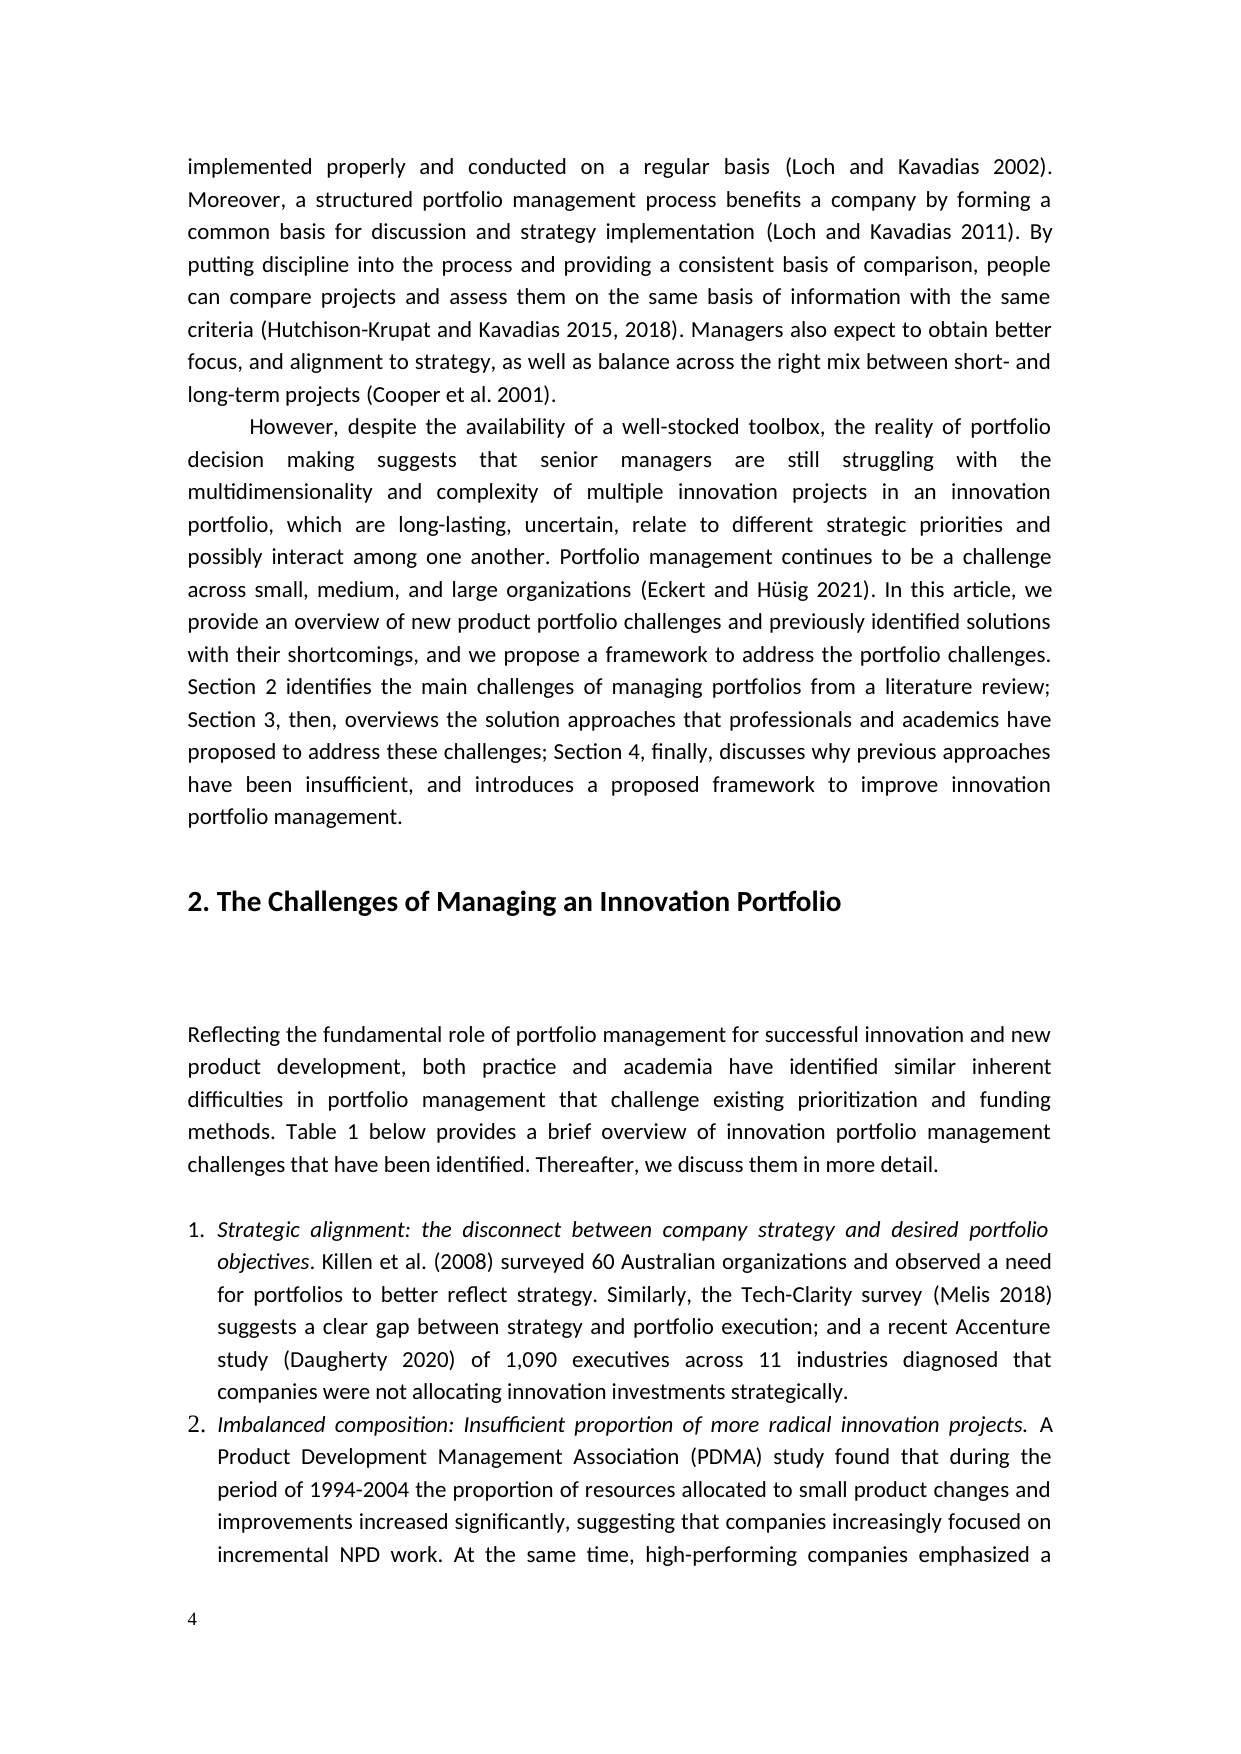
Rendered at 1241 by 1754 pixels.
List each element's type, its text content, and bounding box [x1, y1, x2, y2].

text Reflecting the fundamental role of portfolio management for successful innovation and new product development, both practice and academia have identified similar inherent difficulties in portfolio management that challenge existing prioritization and funding methods. Table 1 below provides a brief overview of innovation portfolio management challenges that have been identified. Thereafter, we discuss them in more detail. [187, 1017, 1053, 1180]
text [187, 150, 1053, 410]
text However, despite the availability of a well-stocked toolbox, the reality of portfolio decision making suggests that senior managers are still struggling with the multidimensionality and complexity of multiple innovation projects in an innovation portfolio, which are long-lasting, uncertain, relate to different strategic priorities and possibly interact among one another. Portfolio management continues to be a challenge across small, medium, and large organizations (Eckert and Hüsig 2021). In this article, we provide an overview of new product portfolio challenges and previously identified solutions with their shortcomings, and we propose a framework to address the portfolio challenges. Section 2 identifies the main challenges of managing portfolios from a literature review; Section 3, then, overviews the solution approaches that professionals and academics have proposed to address these challenges; Section 4, finally, discusses why previous approaches have been insufficient, and introduces a proposed framework to improve innovation portfolio management. [187, 410, 1053, 832]
subtitle 2. The Challenges of Managing an Innovation Portfolio [187, 868, 1053, 933]
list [187, 1407, 1053, 1570]
list Strategic alignment: the disconnect between company strategy and desired portfolio objectives. Killen et al. (2008) surveyed 60 Australian organizations and observed a need for portfolios to better reflect strategy. Similarly, the Tech-Clarity survey (Melis 2018) suggests a clear gap between strategy and portfolio execution; and a recent Accenture study (Daugherty 2020) of 1,090 executives across 11 industries diagnosed that companies were not allocating innovation investments strategically. [187, 1212, 1053, 1407]
